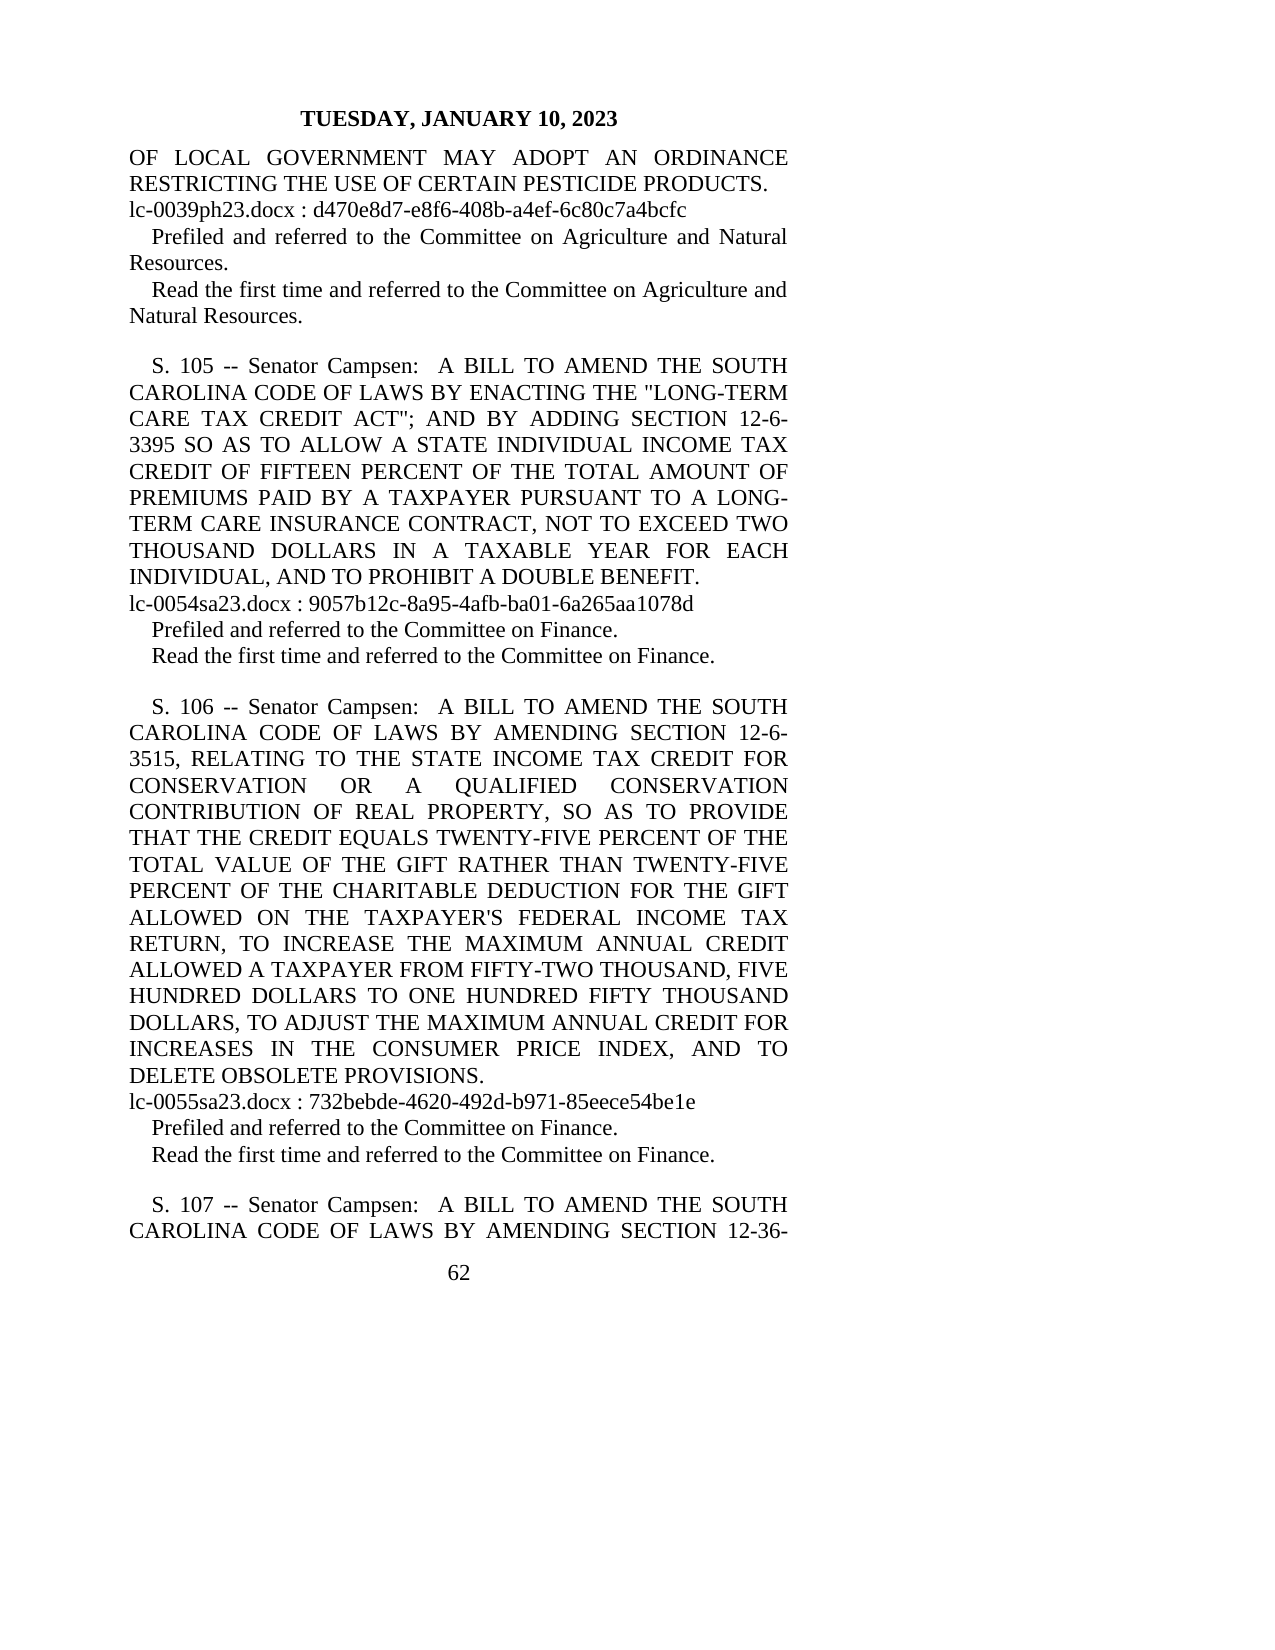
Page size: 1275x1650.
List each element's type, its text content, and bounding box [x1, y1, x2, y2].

text lc-0054sa23.docx : 9057b12c-8a95-4afb-ba01-6a265aa1078d [129, 589, 789, 616]
text Read the first time and referred to the Committee on Finance. [129, 642, 789, 669]
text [129, 1191, 789, 1244]
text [129, 144, 789, 197]
text lc-0055sa23.docx : 732bebde-4620-492d-b971-85eece54be1e [129, 1088, 789, 1114]
text Read the first time and referred to the Committee on Finance. [129, 1141, 789, 1167]
text lc-0039ph23.docx : d470e8d7-e8f6-408b-a4ef-6c80c7a4bcfc [129, 197, 789, 223]
text Read the first time and referred to the Committee on Agriculture and Natural Resources. [129, 276, 789, 328]
text Prefiled and referred to the Committee on Finance. [129, 616, 789, 642]
text S. 105 -- Senator Campsen: A BILL TO AMEND THE SOUTH CAROLINA CODE OF LAWS BY ENACTING THE "LONG-TERM CARE TAX CREDIT ACT"; AND BY ADDING SECTION 12-6-3395 SO AS TO ALLOW A STATE INDIVIDUAL INCOME TAX CREDIT OF FIFTEEN PERCENT OF THE TOTAL AMOUNT OF PREMIUMS PAID BY A TAXPAYER PURSUANT TO A LONG-TERM CARE INSURANCE CONTRACT, NOT TO EXCEED TWO THOUSAND DOLLARS IN A TAXABLE YEAR FOR EACH INDIVIDUAL, AND TO PROHIBIT A DOUBLE BENEFIT. [129, 352, 789, 589]
text Prefiled and referred to the Committee on Finance. [129, 1114, 789, 1141]
text S. 106 -- Senator Campsen: A BILL TO AMEND THE SOUTH CAROLINA CODE OF LAWS BY AMENDING SECTION 12-6-3515, RELATING TO THE STATE INCOME TAX CREDIT FOR CONSERVATION OR A QUALIFIED CONSERVATION CONTRIBUTION OF REAL PROPERTY, SO AS TO PROVIDE THAT THE CREDIT EQUALS TWENTY-FIVE PERCENT OF THE TOTAL VALUE OF THE GIFT RATHER THAN TWENTY-FIVE PERCENT OF THE CHARITABLE DEDUCTION FOR THE GIFT ALLOWED ON THE TAXPAYER'S FEDERAL INCOME TAX RETURN, TO INCREASE THE MAXIMUM ANNUAL CREDIT ALLOWED A TAXPAYER FROM FIFTY-TWO THOUSAND, FIVE HUNDRED DOLLARS TO ONE HUNDRED FIFTY THOUSAND DOLLARS, TO ADJUST THE MAXIMUM ANNUAL CREDIT FOR INCREASES IN THE CONSUMER PRICE INDEX, AND TO DELETE OBSOLETE PROVISIONS. [129, 693, 789, 1088]
text Prefiled and referred to the Committee on Agriculture and Natural Resources. [129, 223, 789, 276]
